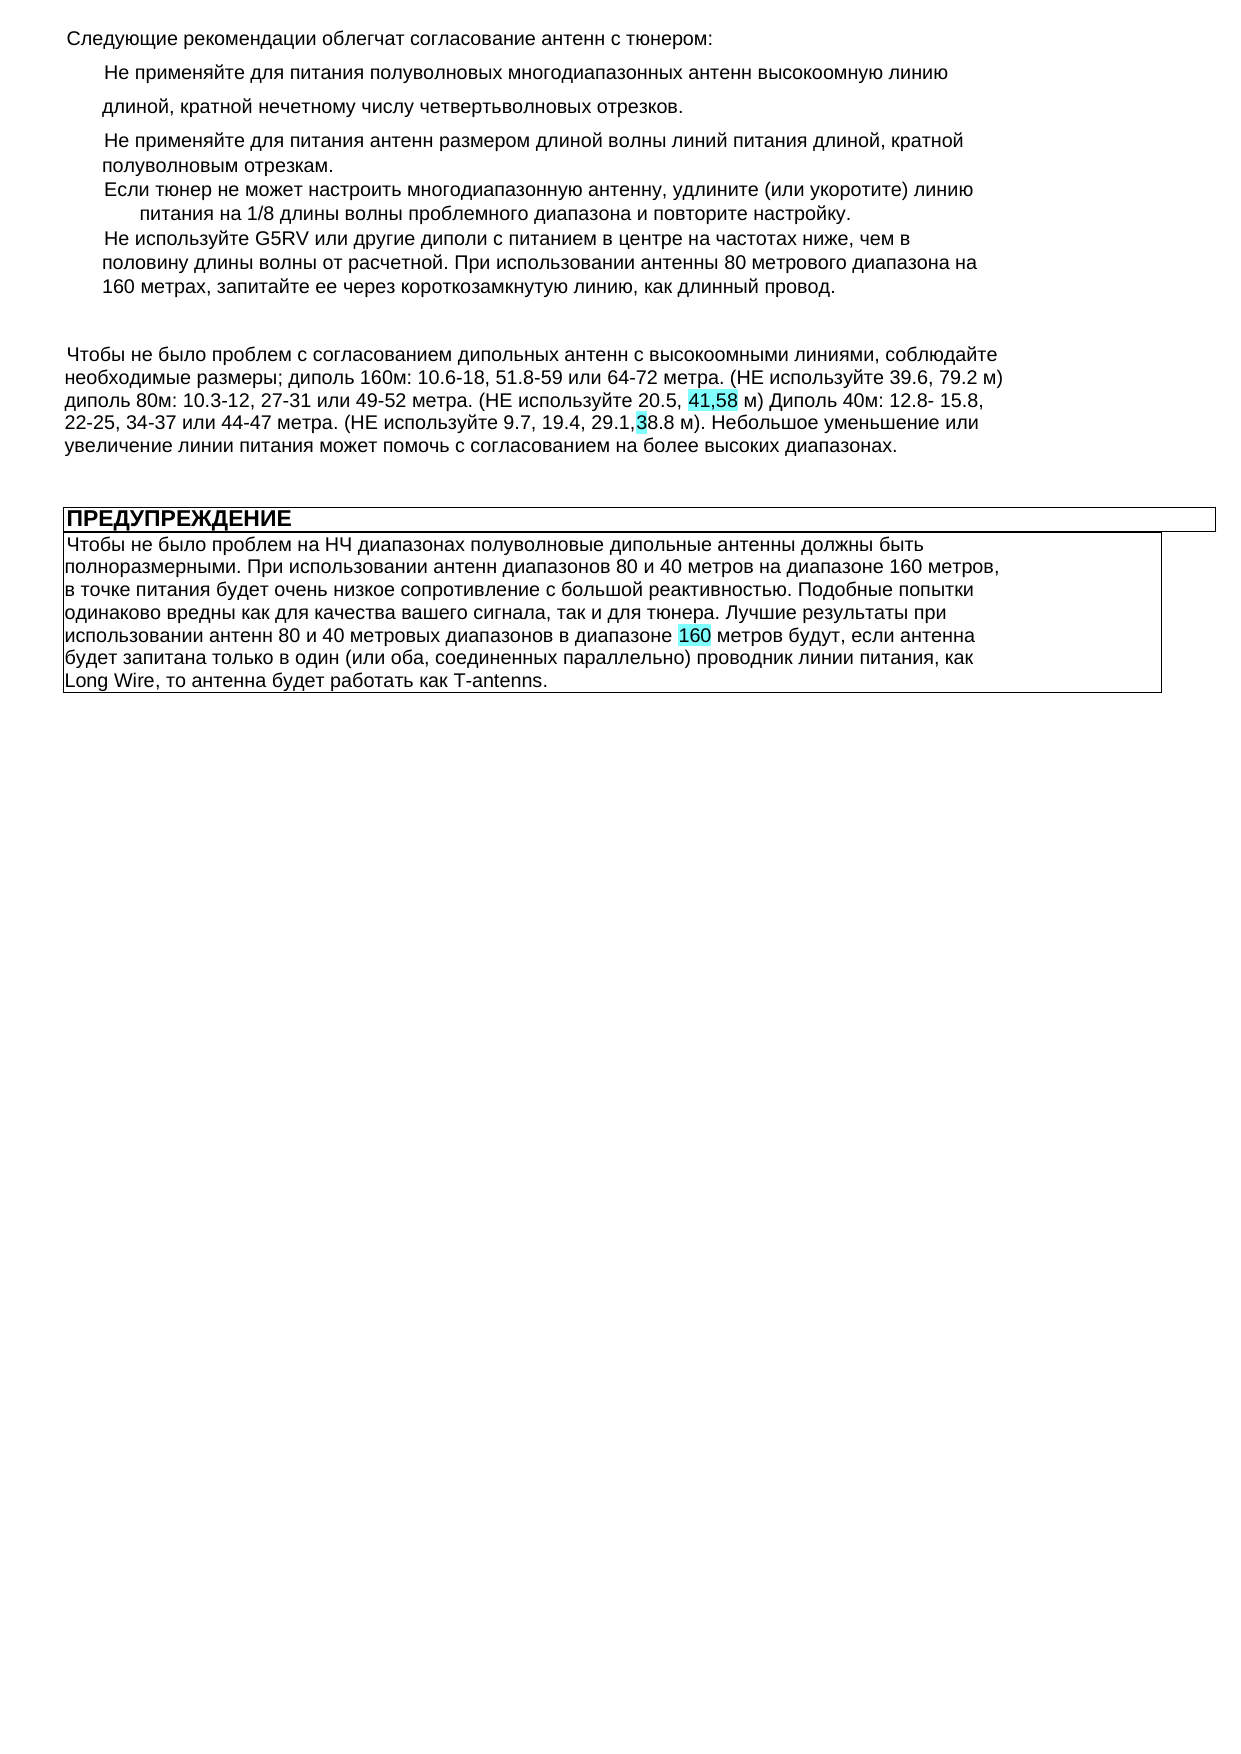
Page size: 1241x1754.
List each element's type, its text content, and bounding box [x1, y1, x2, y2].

text ПРЕДУПРЕЖДЕНИЕ [64, 508, 1215, 531]
text Чтобы не было проблем с согласованием дипольных антенн с высокоомными линиями, соблюдайте необходимые размеры; диполь 160м: 10.6-18, 51.8-59 или 64-72 метра. (НЕ используйте 39.6, 79.2 м) диполь 80м: 10.3-12, 27-31 или 49-52 метра. (НЕ используйте 20.5, 41,58 м) Диполь 40м: 12.8- 15.8, 22-25, 34-37 или 44-47 метра. (НЕ используйте 9.7, 19.4, 29.1,38.8 м). Небольшое уменьшение или увеличение линии питания может помочь с согласованием на более высоких диапазонах. [64, 343, 1161, 457]
text Если тюнер не может настроить многодиапазонную антенну, удлините (или укоротите) линию питания на 1/8 длины волны проблемного диапазона и повторите настройку. [104, 178, 1144, 225]
text Не применяйте для питания полуволновых многодиапазонных антенн высокоомную линию длиной, кратной нечетному числу четвертьволновых отрезков. [102, 61, 1144, 118]
text Не используйте G5RV или другие диполи с питанием в центре на частотах ниже, чем в половину длины волны от расчетной. При использовании антенны 80 метрового диапазона на 160 метрах, запитайте ее через короткозамкнутую линию, как длинный провод. [102, 226, 1144, 298]
text Не применяйте для питания антенн размером длиной волны линий питания длиной, кратной полуволновым отрезкам. [102, 129, 1144, 176]
text Чтобы не было проблем на НЧ диапазонах полуволновые дипольные антенны должны быть полноразмерными. При использовании антенн диапазонов 80 и 40 метров на диапазоне 160 метров, в точке питания будет очень низкое сопротивление с большой реактивностью. Подобные попытки одинаково вредны как для качества вашего сигнала, так и для тюнера. Лучшие результаты при использовании антенн 80 и 40 метровых диапазонов в диапазоне 160 метров будут, если антенна будет запитана только в один (или оба, соединенных параллельно) проводник линии питания, как Long Wire, то антенна будет работать как T-antenns. [64, 533, 1161, 692]
text Следующие рекомендации облегчат согласование антенн с тюнером: [64, 27, 1215, 50]
